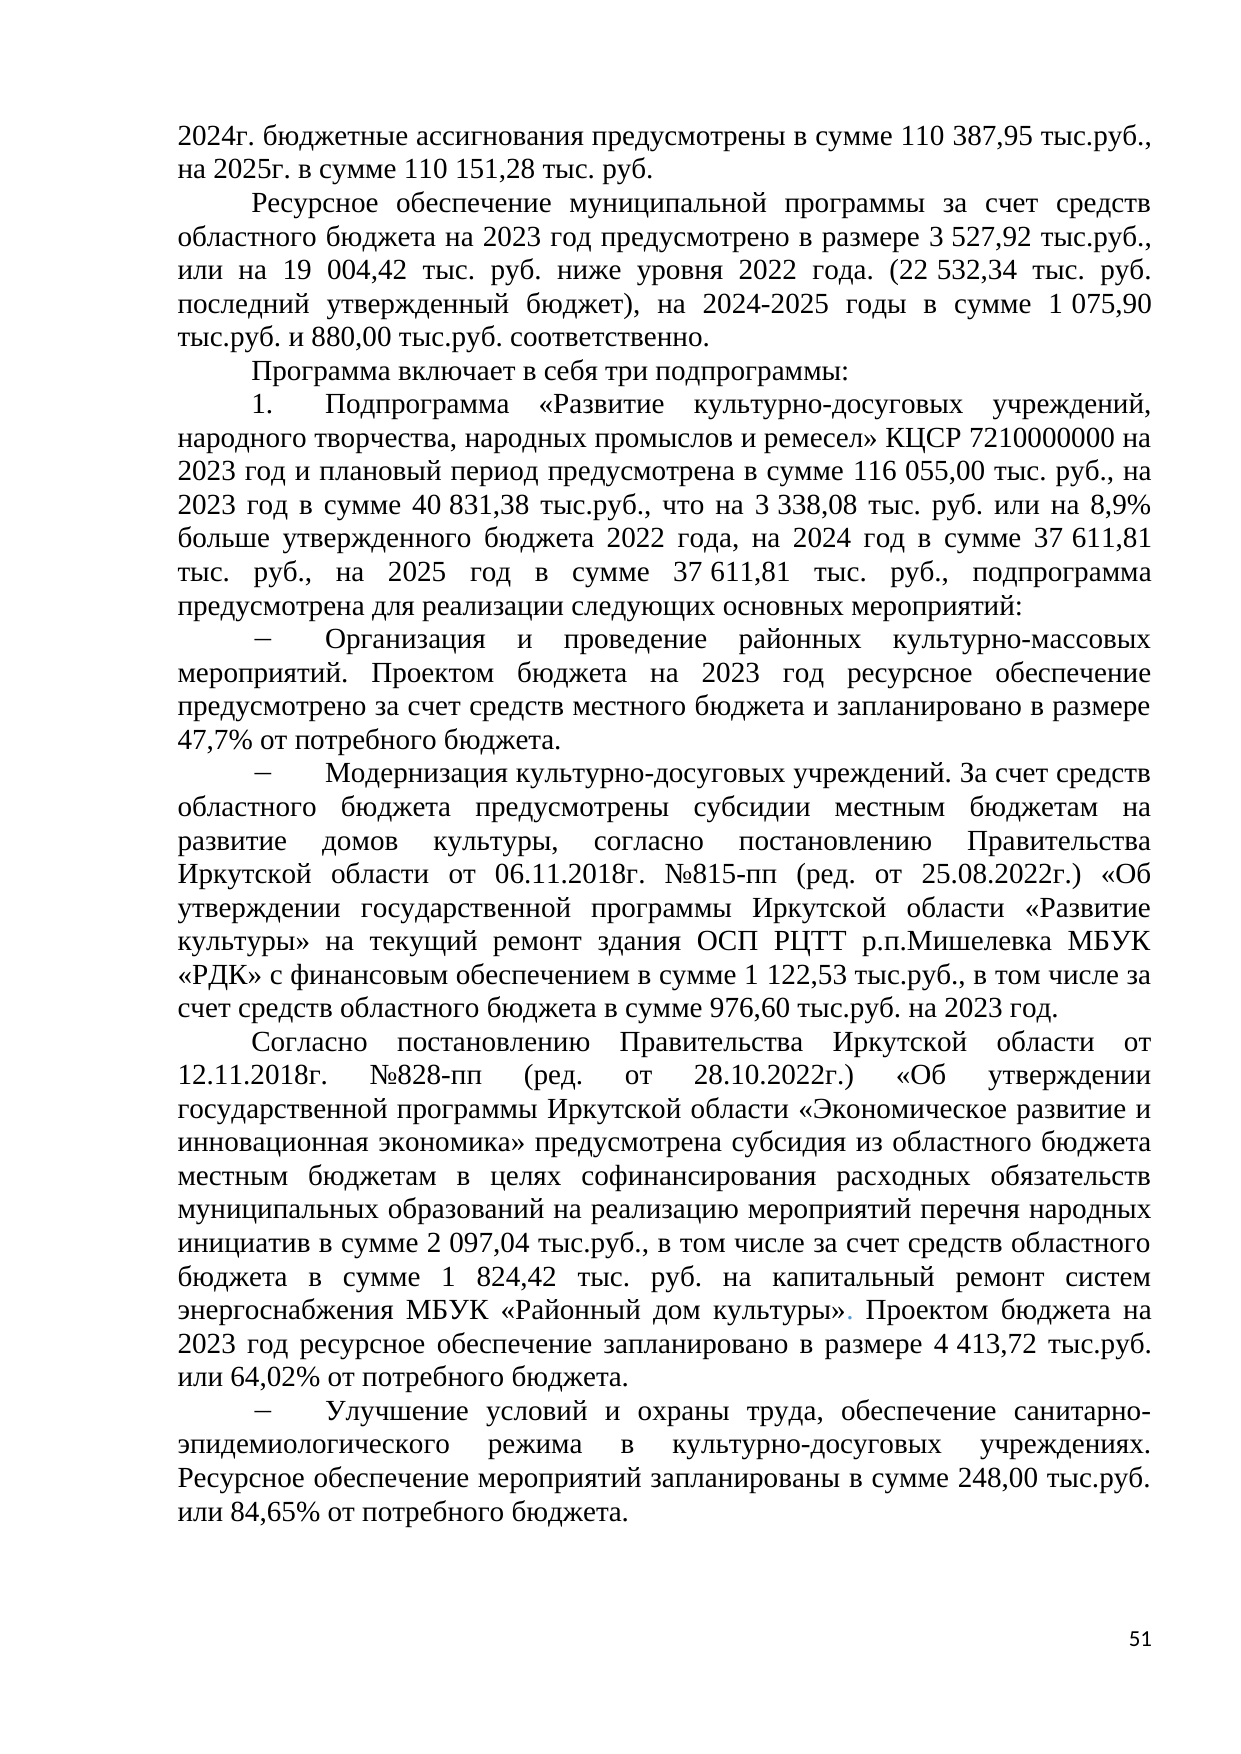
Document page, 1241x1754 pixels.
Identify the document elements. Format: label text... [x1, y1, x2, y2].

text Ресурсное обеспечение муниципальной программы за счет средств областного бюджета на 2023 год предусмотрено в размере 3 527,92 тыс.руб., или на 19 004,42 тыс. руб. ниже уровня 2022 года. (22 532,34 тыс. руб. последний утвержденный бюджет), на 2024-2025 годы в сумме 1 075,90 тыс.руб. и 880,00 тыс.руб. соответственно. [177, 185, 1152, 353]
list Модернизация культурно-досуговых учреждений. За счет средств областного бюджета предусмотрены субсидии местным бюджетам на развитие домов культуры, согласно постановлению Правительства Иркутской области от 06.11.2018г. №815-пп (ред. от 25.08.2022г.) «Об утверждении государственной программы Иркутской области «Развитие культуры» на текущий ремонт здания ОСП РЦТТ р.п.Мишелевка МБУК «РДК» с финансовым обеспечением в сумме 1 122,53 тыс.руб., в том числе за счет средств областного бюджета в сумме 976,60 тыс.руб. на 2023 год. [177, 756, 1152, 1024]
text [177, 118, 1152, 185]
list Улучшение условий и охраны труда, обеспечение санитарно-эпидемиологического режима в культурно-досуговых учреждениях. Ресурсное обеспечение мероприятий запланированы в сумме 248,00 тыс.руб. или 84,65% от потребного бюджета. [177, 1393, 1152, 1527]
text Программа включает в себя три подпрограммы: [177, 353, 1152, 386]
list Подпрограмма «Развитие культурно-досуговых учреждений, народного творчества, народных промыслов и ремесел» КЦСР 7210000000 на 2023 год и плановый период предусмотрена в сумме 116 055,00 тыс. руб., на 2023 год в сумме 40 831,38 тыс.руб., что на 3 338,08 тыс. руб. или на 8,9% больше утвержденного бюджета 2022 года, на 2024 год в сумме 37 611,81 тыс. руб., на 2025 год в сумме 37 611,81 тыс. руб., подпрограмма предусмотрена для реализации следующих основных мероприятий: [177, 386, 1152, 621]
list Организация и проведение районных культурно-массовых мероприятий. Проектом бюджета на 2023 год ресурсное обеспечение предусмотрено за счет средств местного бюджета и запланировано в размере 47,7% от потребного бюджета. [177, 621, 1152, 756]
text Согласно постановлению Правительства Иркутской области от 12.11.2018г. №828-пп (ред. от 28.10.2022г.) «Об утверждении государственной программы Иркутской области «Экономическое развитие и инновационная экономика» предусмотрена субсидия из областного бюджета местным бюджетам в целях софинансирования расходных обязательств муниципальных образований на реализацию мероприятий перечня народных инициатив в сумме 2 097,04 тыс.руб., в том числе за счет средств областного бюджета в сумме 1 824,42 тыс. руб. на капитальный ремонт систем энергоснабжения МБУК «Районный дом культуры». Проектом бюджета на 2023 год ресурсное обеспечение запланировано в размере 4 413,72 тыс.руб. или 64,02% от потребного бюджета. [177, 1024, 1152, 1393]
